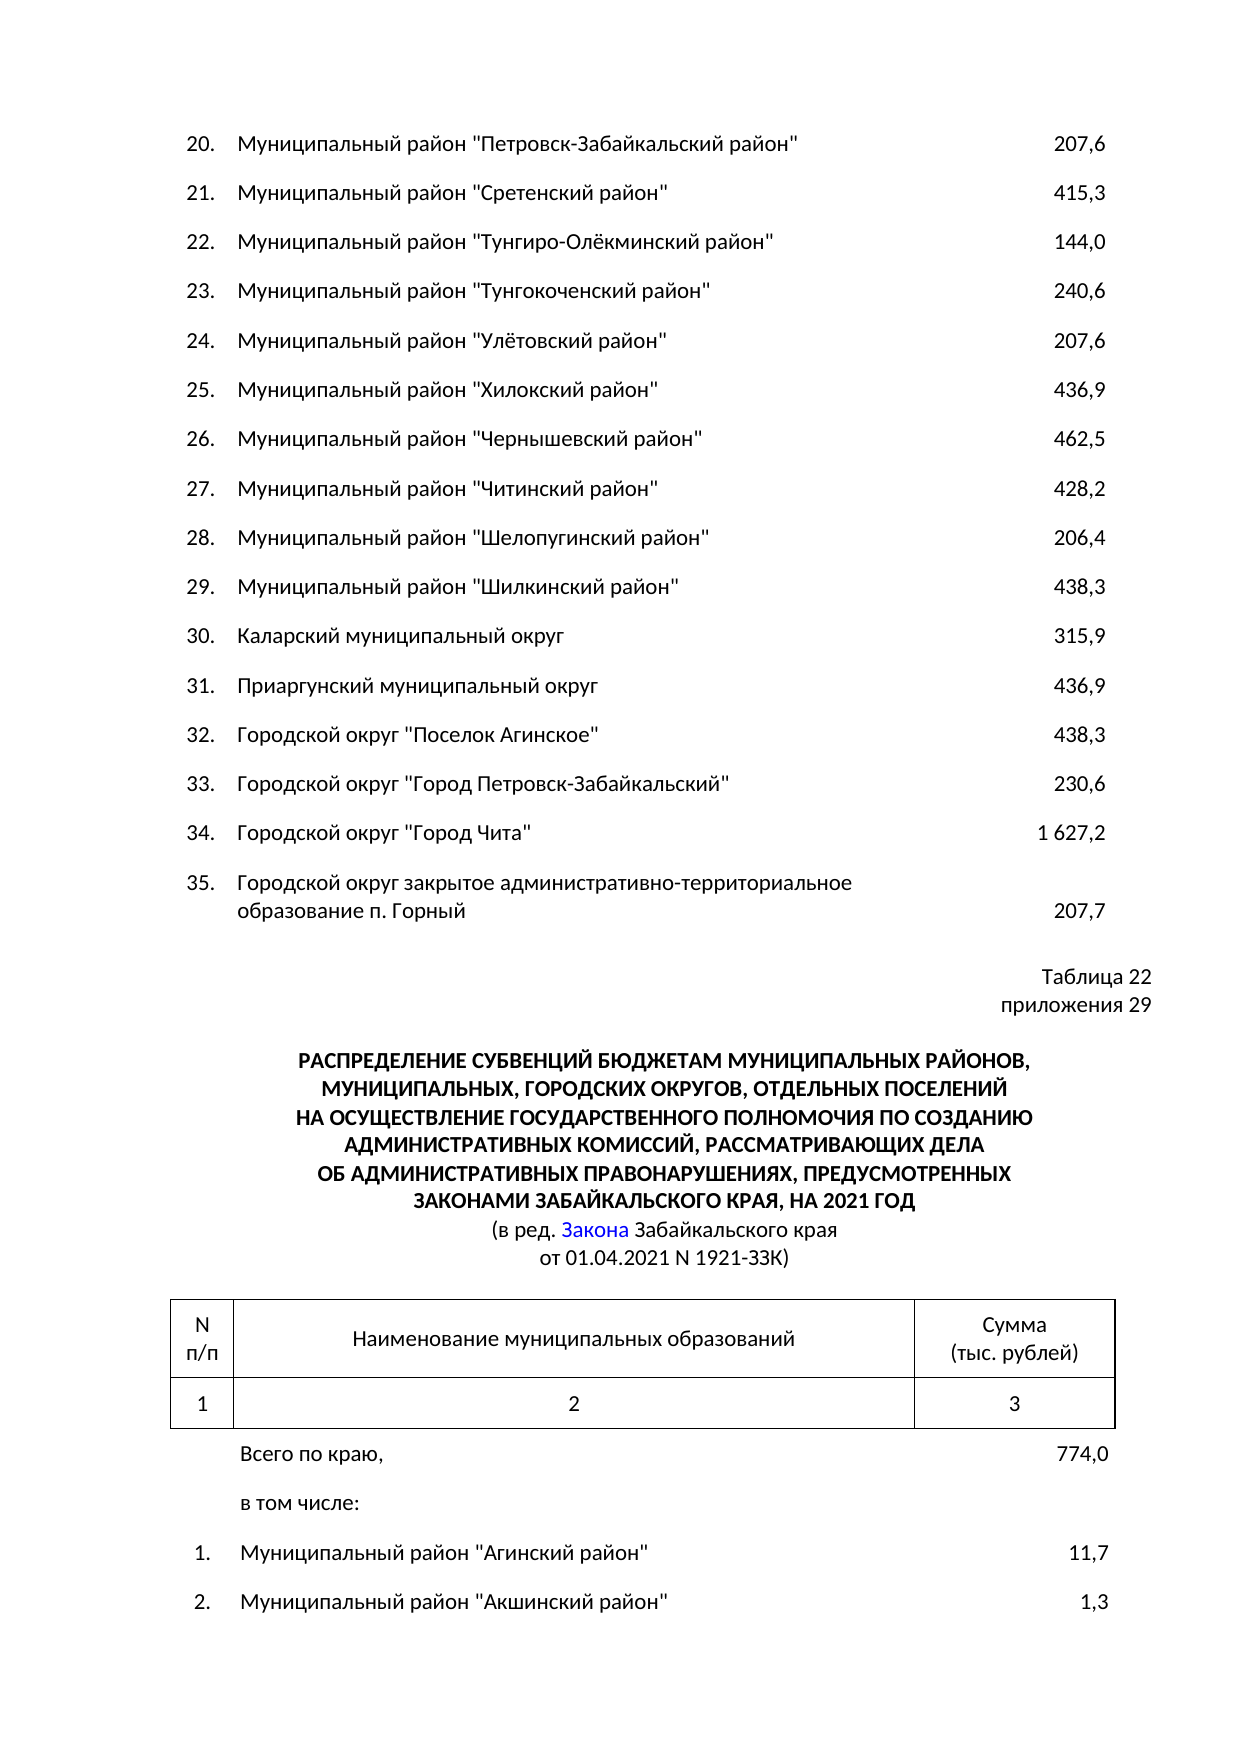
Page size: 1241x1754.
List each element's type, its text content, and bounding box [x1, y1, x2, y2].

title НА ОСУЩЕСТВЛЕНИЕ ГОСУДАРСТВЕННОГО ПОЛНОМОЧИЯ ПО СОЗДАНИЮ [177, 1103, 1152, 1131]
title ЗАКОНАМИ ЗАБАЙКАЛЬСКОГО КРАЯ, НА 2021 ГОД [177, 1187, 1152, 1215]
text приложения 29 [177, 991, 1152, 1018]
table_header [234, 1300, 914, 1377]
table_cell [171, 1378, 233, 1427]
text (в ред. Закона Забайкальского края [177, 1215, 1152, 1243]
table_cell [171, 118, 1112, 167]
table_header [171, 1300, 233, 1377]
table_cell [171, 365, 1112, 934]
text от 01.04.2021 N 1921-ЗЗК) [177, 1243, 1152, 1271]
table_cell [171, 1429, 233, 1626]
title РАСПРЕДЕЛЕНИЕ СУБВЕНЦИЙ БЮДЖЕТАМ МУНИЦИПАЛЬНЫХ РАЙОНОВ, [177, 1047, 1152, 1074]
title ОБ АДМИНИСТРАТИВНЫХ ПРАВОНАРУШЕНИЯХ, ПРЕДУСМОТРЕННЫХ [177, 1159, 1152, 1187]
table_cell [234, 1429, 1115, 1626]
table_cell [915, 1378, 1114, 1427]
text Таблица 22 [177, 962, 1152, 991]
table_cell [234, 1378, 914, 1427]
title АДМИНИСТРАТИВНЫХ КОМИССИЙ, РАССМАТРИВАЮЩИХ ДЕЛА [177, 1131, 1152, 1159]
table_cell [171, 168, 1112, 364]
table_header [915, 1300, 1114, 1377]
title МУНИЦИПАЛЬНЫХ, ГОРОДСКИХ ОКРУГОВ, ОТДЕЛЬНЫХ ПОСЕЛЕНИЙ [177, 1074, 1152, 1103]
